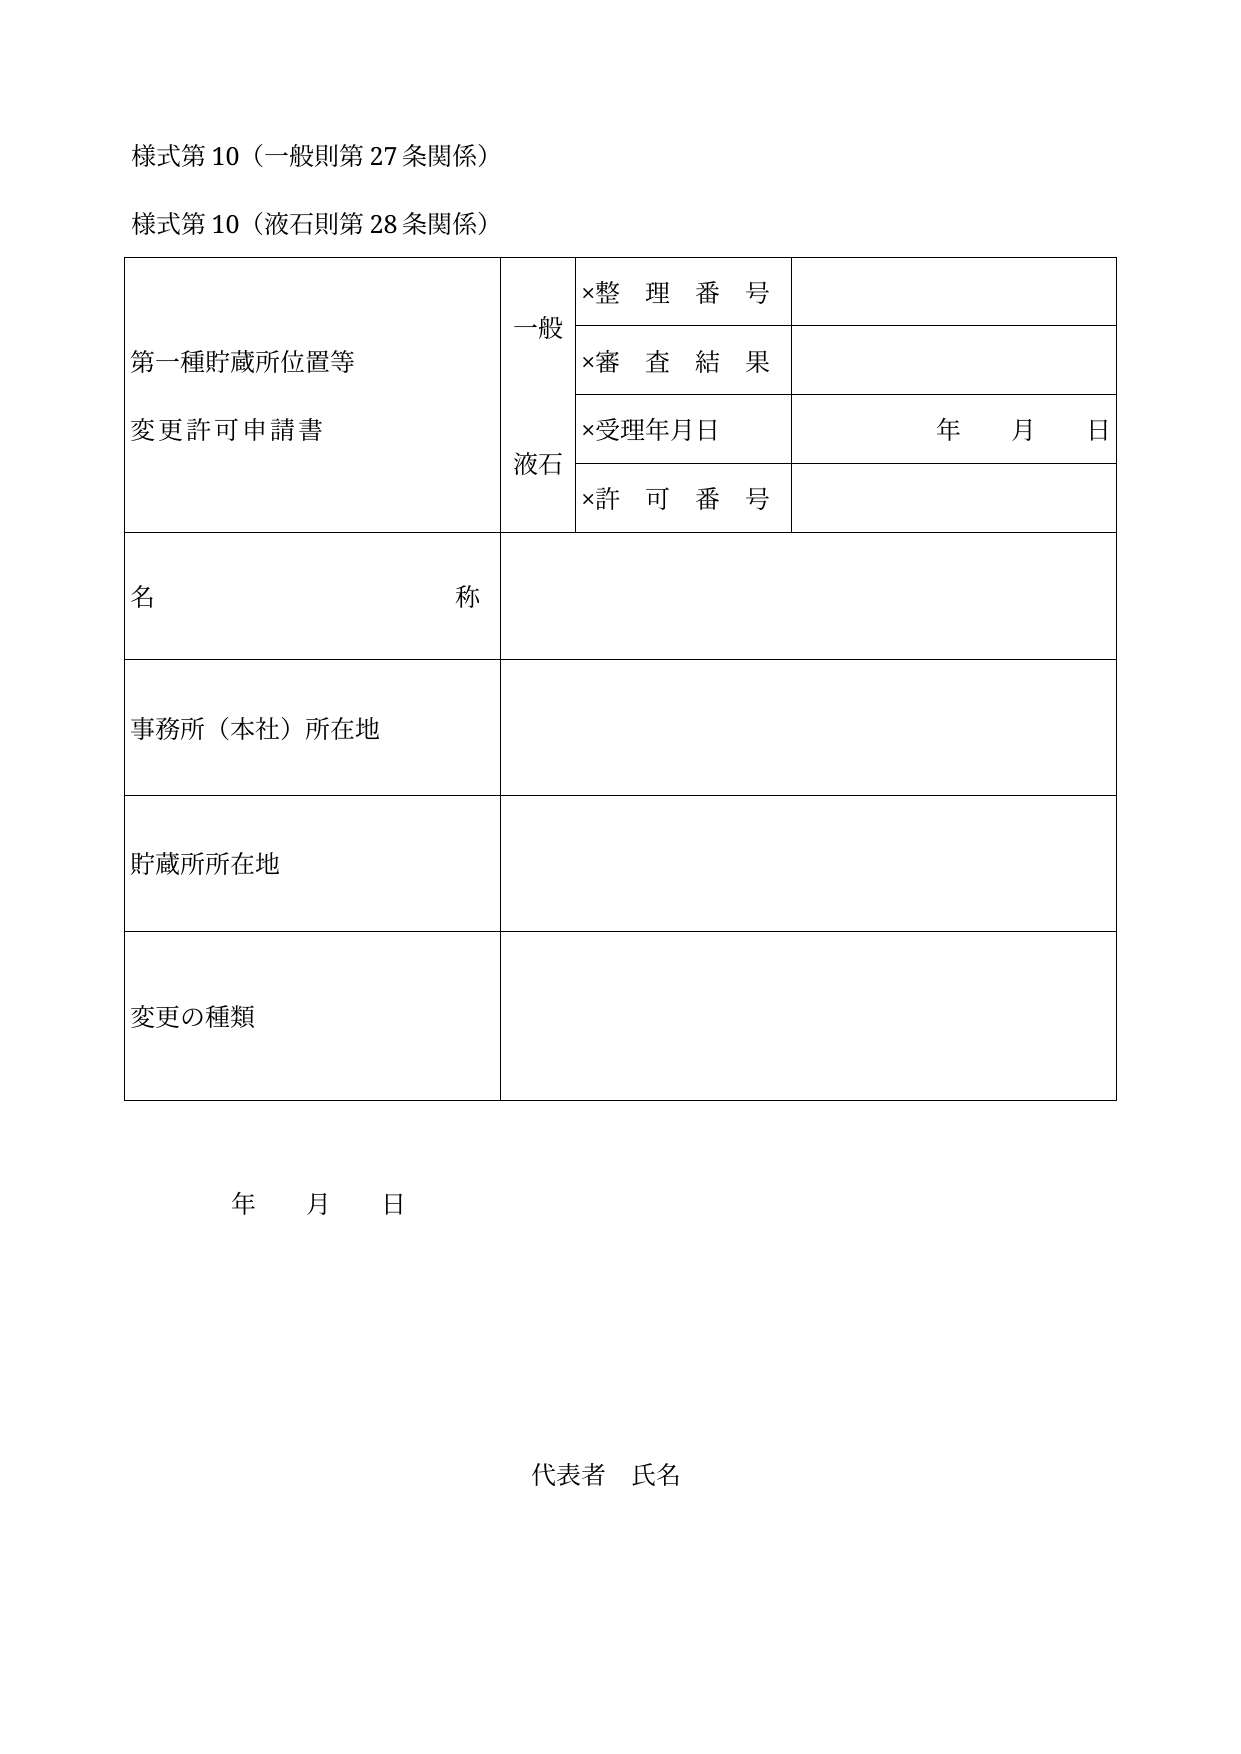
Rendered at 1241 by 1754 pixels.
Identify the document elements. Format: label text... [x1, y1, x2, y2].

table_cell [501, 932, 1116, 1100]
table_cell [501, 660, 1116, 795]
table_cell ×審 査 結 果 [576, 326, 791, 394]
text 様式第10（一般則第27条関係） [106, 121, 1134, 189]
table_cell 名 称 [125, 533, 500, 659]
table_cell [792, 464, 1116, 532]
table_header 一般 液石 [501, 258, 575, 532]
table_header 第一種貯蔵所位置等 変更許可申請書 [125, 258, 500, 532]
table_cell ×許 可 番 号 [576, 464, 791, 532]
table_header ×整 理 番 号 [576, 258, 791, 325]
table_cell 事務所（本社）所在地 [125, 660, 500, 795]
table_cell [792, 326, 1116, 394]
table_cell ×受理年月日 [576, 395, 791, 463]
table_cell [501, 796, 1116, 931]
text 様式第10（液石則第28条関係） [106, 189, 1134, 257]
text 代表者 氏名 [106, 1440, 1134, 1508]
table_cell 変更の種類 [125, 932, 500, 1100]
table_cell 貯蔵所所在地 [125, 796, 500, 931]
text 年 月 日 [106, 1169, 1134, 1237]
table_cell [501, 533, 1116, 659]
table_header [792, 258, 1116, 325]
table_cell 年 月 日 [792, 395, 1116, 463]
